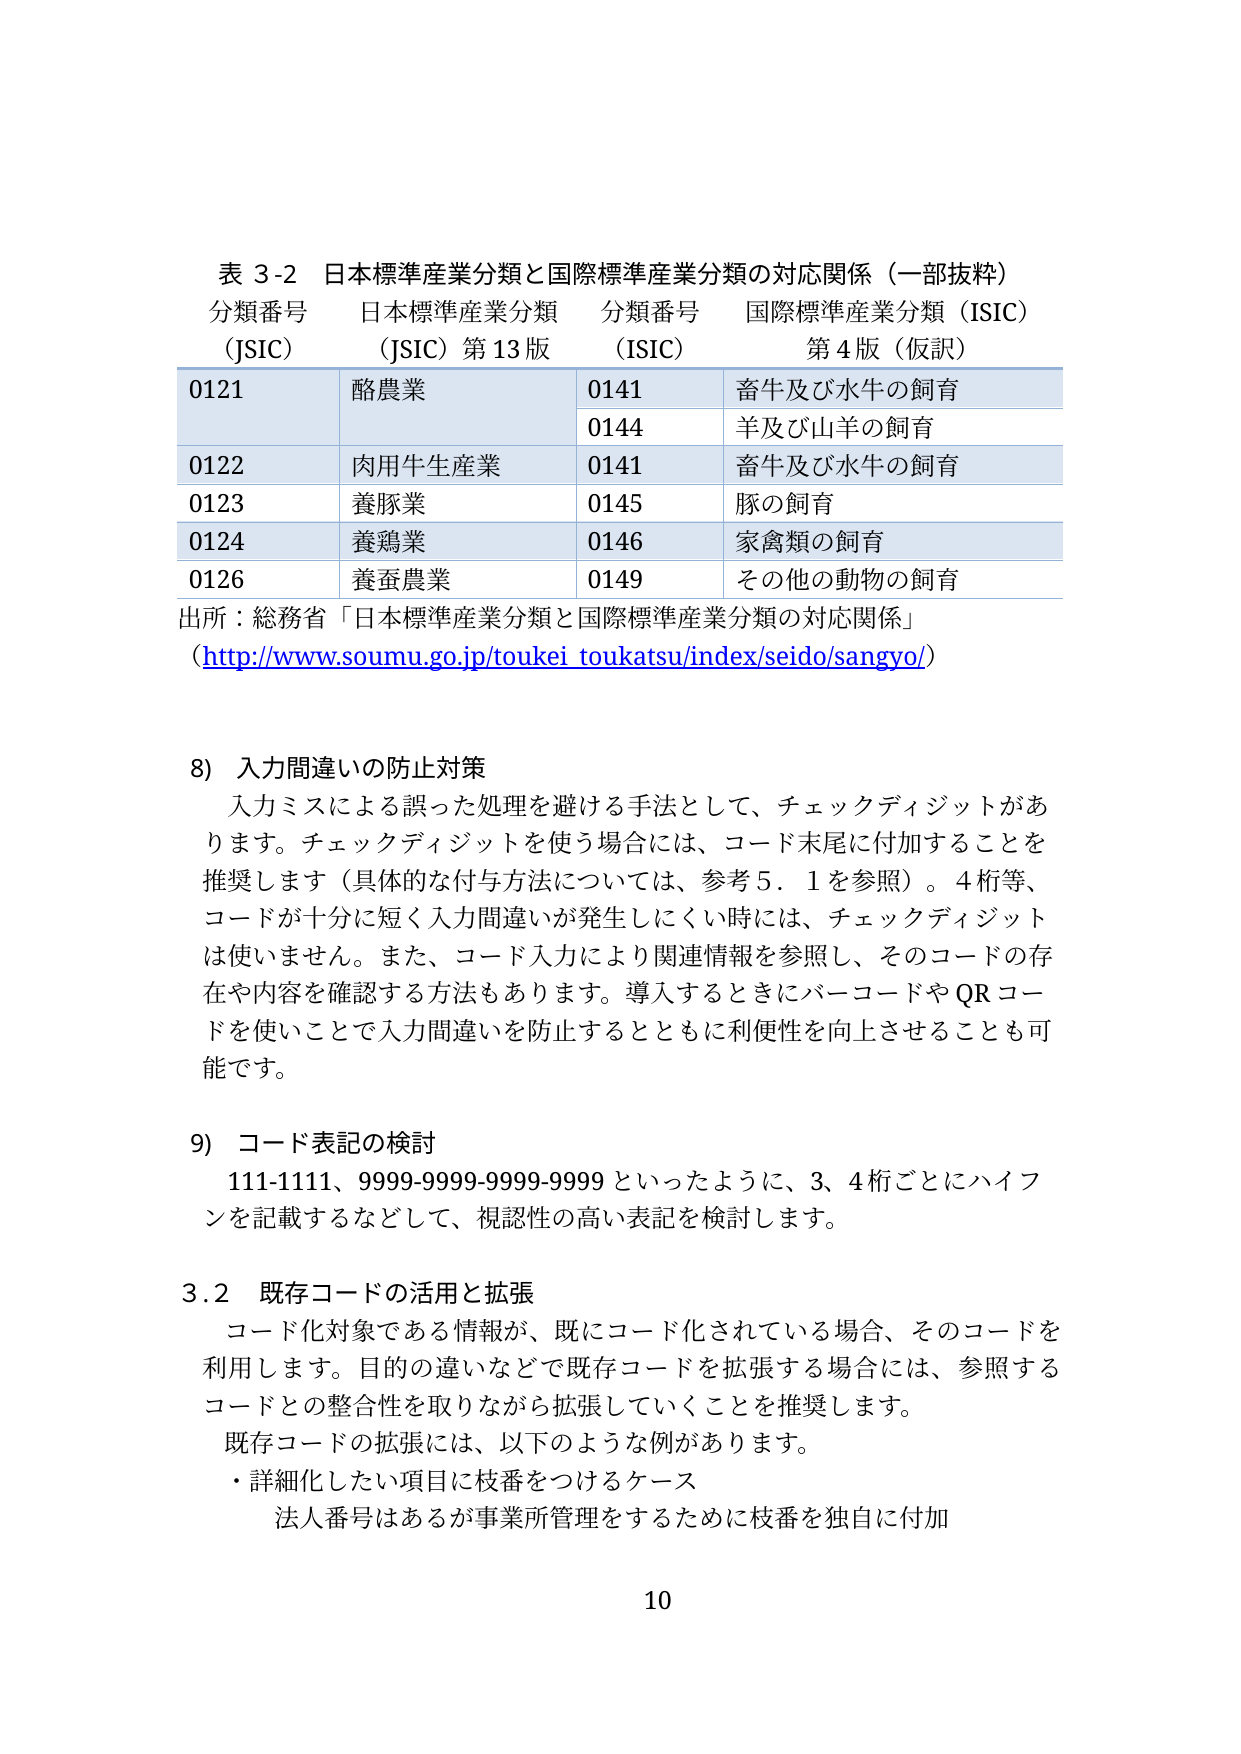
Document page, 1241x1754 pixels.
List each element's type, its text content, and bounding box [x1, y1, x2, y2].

text 入力ミスによる誤った処理を避ける手法として、チェックディジットがあります。チェックディジットを使う場合には、コード末尾に付加することを推奨します（具体的な付与方法については、参考５．１を参照）。４桁等、コードが十分に短く入力間違いが発生しにくい時には、チェックディジットは使いません。また、コード入力により関連情報を参照し、そのコードの存在や内容を確認する方法もあります。導入するときにバーコードやQRコードを使いことで入力間違いを防止するとともに利便性を向上させることも可能です。 [202, 786, 1063, 1086]
table_cell 家禽類の飼育 [724, 523, 1063, 559]
table_header 分類番号（JSIC） [177, 292, 339, 367]
table_cell その他の動物の飼育 [724, 561, 1063, 597]
table_cell 0141 [577, 446, 723, 483]
table_cell 0122 [177, 446, 339, 483]
table_cell 0149 [577, 561, 723, 597]
table_cell 0145 [577, 485, 723, 521]
text ・詳細化したい項目に枝番をつけるケース [202, 1461, 1063, 1498]
table_cell 酪農業 [340, 370, 576, 445]
table_cell 0144 [577, 409, 723, 445]
text 法人番号はあるが事業所管理をするために枝番を独自に付加 [202, 1498, 1063, 1536]
table_cell 0141 [577, 370, 723, 407]
table_cell 畜牛及び水牛の飼育 [724, 446, 1063, 483]
table_cell 肉用牛生産業 [340, 446, 576, 483]
subtitle 入力間違いの防止対策 [190, 748, 1063, 786]
text 出所：総務省「日本標準産業分類と国際標準産業分類の対応関係」 [177, 599, 1063, 636]
subtitle 既存コードの活用と拡張 [177, 1273, 1063, 1311]
text 表 ３-2 日本標準産業分類と国際標準産業分類の対応関係（一部抜粋） [177, 254, 1063, 292]
text 111-1111、9999-9999-9999-9999といったように、3、4桁ごとにハイフンを記載するなどして、視認性の高い表記を検討します。 [202, 1161, 1063, 1236]
text コード化対象である情報が、既にコード化されている場合、そのコードを利用します。目的の違いなどで既存コードを拡張する場合には、参照するコードとの整合性を取りながら拡張していくことを推奨します。 [202, 1311, 1063, 1423]
table_header 日本標準産業分類（JSIC）第13版 [340, 292, 576, 367]
subtitle コード表記の検討 [190, 1123, 1063, 1161]
text （http://www.soumu.go.jp/toukei_toukatsu/index/seido/sangyo/） [177, 636, 1063, 673]
table_header 国際標準産業分類（ISIC）第4版（仮訳） [724, 292, 1063, 367]
table_cell 豚の飼育 [724, 485, 1063, 521]
table_cell 0121 [177, 370, 339, 445]
table_cell 畜牛及び水牛の飼育 [724, 370, 1063, 407]
text 既存コードの拡張には、以下のような例があります。 [202, 1423, 1063, 1461]
table_cell 0123 [177, 485, 339, 521]
table_cell 0126 [177, 561, 339, 597]
table_cell 養鶏業 [340, 523, 576, 559]
table_cell 0146 [577, 523, 723, 559]
table_cell 羊及び山羊の飼育 [724, 409, 1063, 445]
table_cell 養豚業 [340, 485, 576, 521]
table_cell 養蚕農業 [340, 561, 576, 597]
table_cell 0124 [177, 523, 339, 559]
table_header 分類番号（ISIC） [576, 292, 723, 367]
